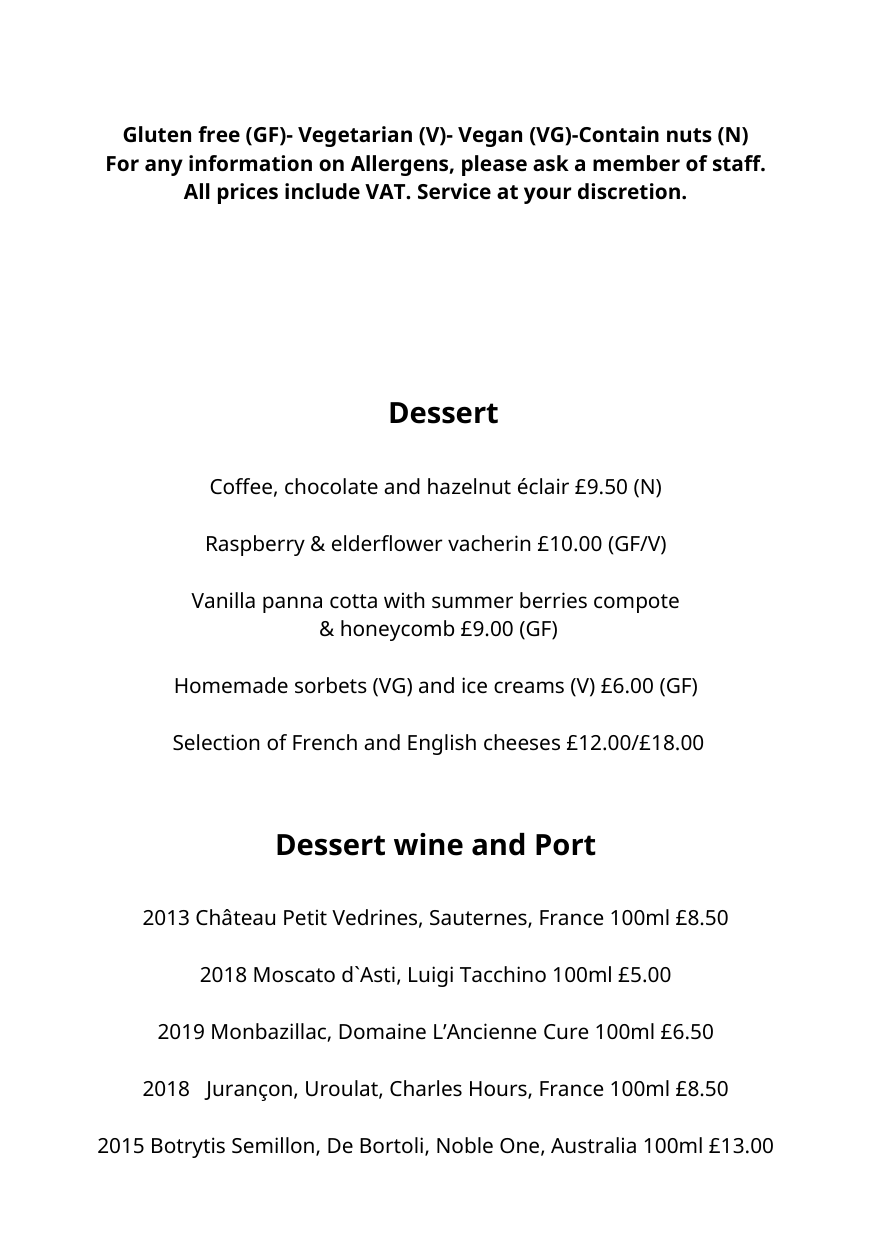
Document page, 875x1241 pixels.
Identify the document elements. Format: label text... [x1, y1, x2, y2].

text 2015 Botrytis Semillon, De Bortoli, Noble One, Australia 100ml £13.00 [0, 1131, 871, 1159]
text Selection of French and English cheeses £12.00/£18.00 [0, 728, 871, 756]
text Raspberry & elderflower vacherin £10.00 (GF/V) [0, 529, 871, 557]
text Dessert wine and Port [0, 824, 871, 864]
text Gluten free (GF)- Vegetarian (V)- Vegan (VG)-Contain nuts (N) [0, 121, 871, 149]
text Vanilla panna cotta with summer berries compote [0, 586, 871, 614]
text 2018 Jurançon, Uroulat, Charles Hours, France 100ml £8.50 [0, 1074, 871, 1102]
text Homemade sorbets (VG) and ice creams (V) £6.00 (GF) [0, 671, 871, 699]
text 2013 Château Petit Vedrines, Sauternes, France 100ml £8.50 [0, 903, 871, 932]
text 2018 Moscato d`Asti, Luigi Tacchino 100ml £5.00 [0, 960, 871, 989]
text 2019 Monbazillac, Domaine L’Ancienne Cure 100ml £6.50 [0, 1017, 871, 1046]
text All prices include VAT. Service at your discretion. [0, 177, 871, 206]
text Dessert [0, 393, 871, 432]
text & honeycomb £9.00 (GF) [0, 614, 871, 643]
text Coffee, chocolate and hazelnut éclair £9.50 (N) [0, 472, 871, 500]
text For any information on Allergens, please ask a member of staff. [0, 149, 871, 177]
